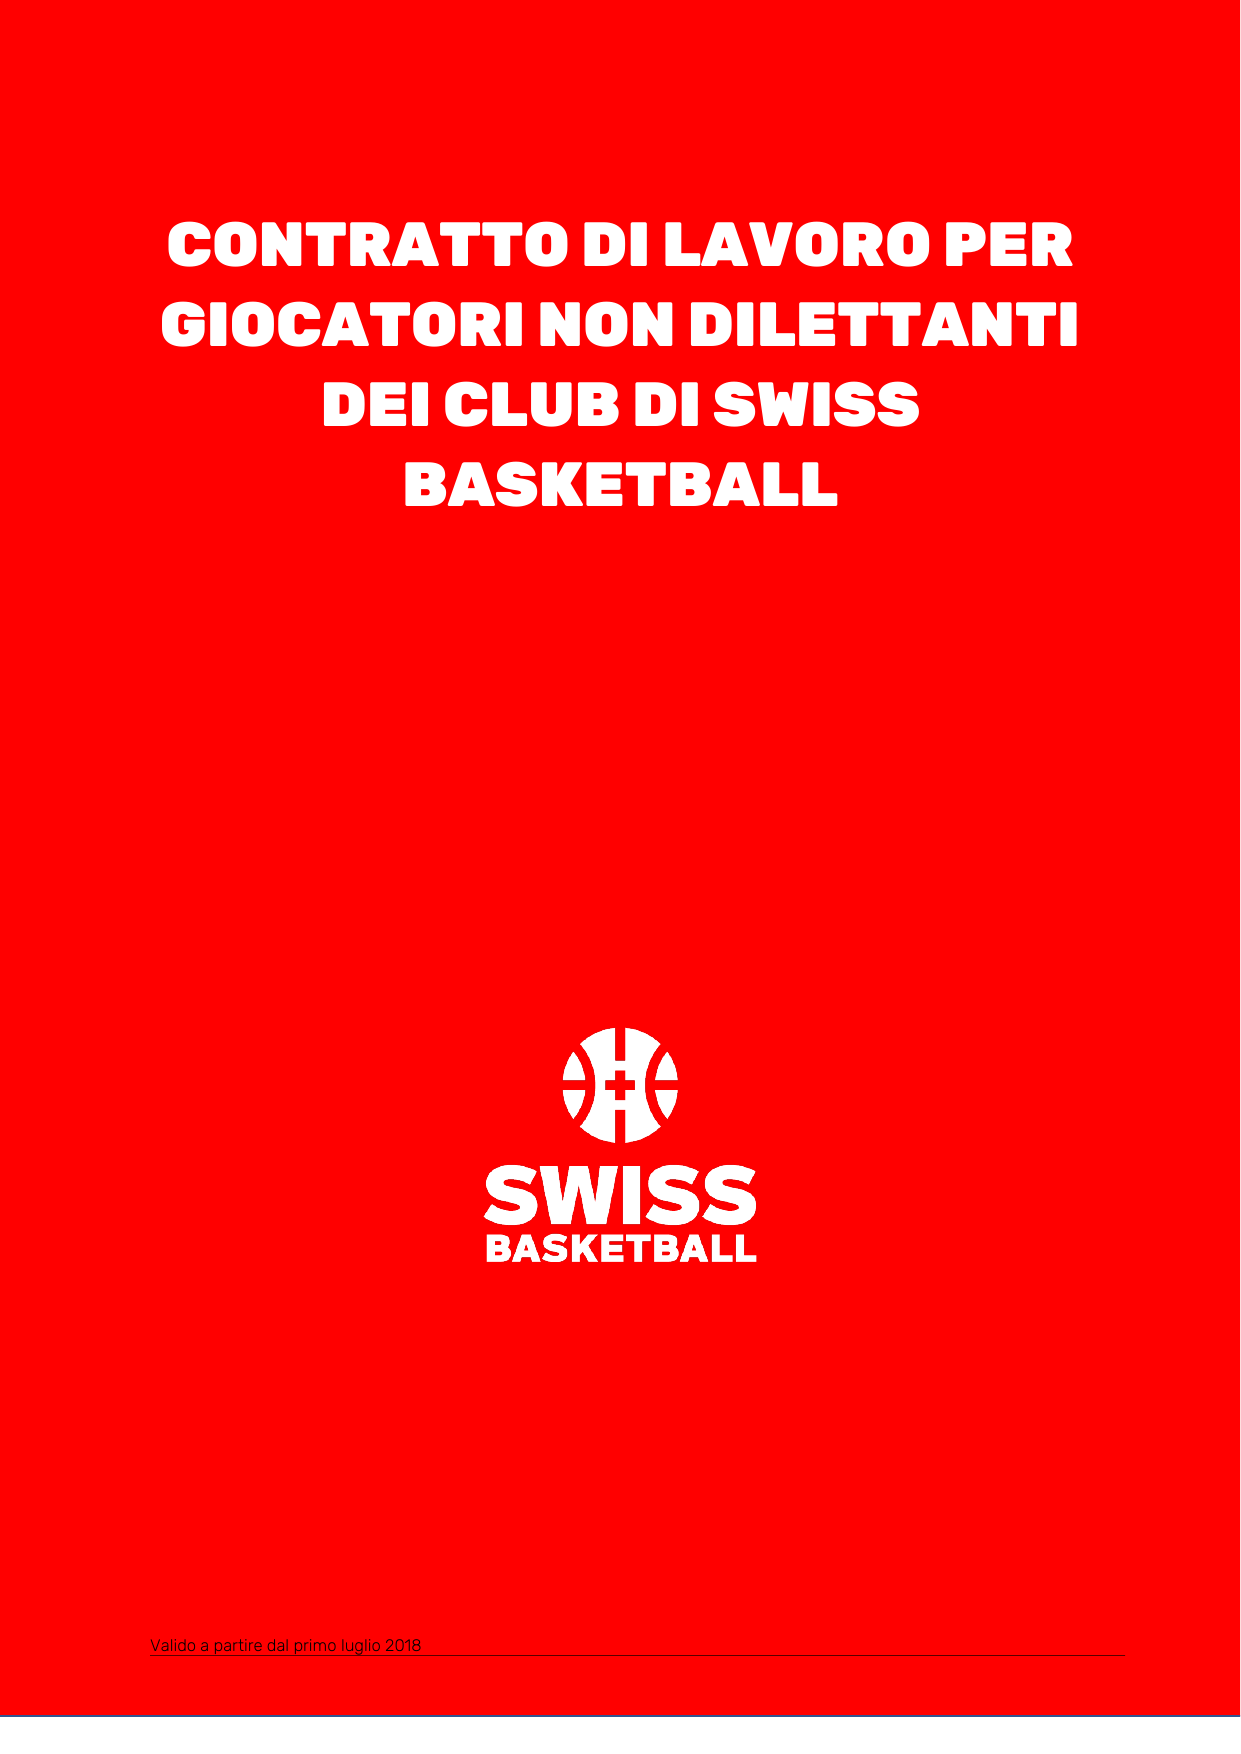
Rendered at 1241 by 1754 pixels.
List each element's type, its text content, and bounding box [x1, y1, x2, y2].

picture [483, 1027, 757, 1262]
text CONTRATTO DI LAVORO PER GIOCATORI NON DILETTANTI DEI CLUB DI SWISS BASKETBALL [150, 208, 1090, 522]
